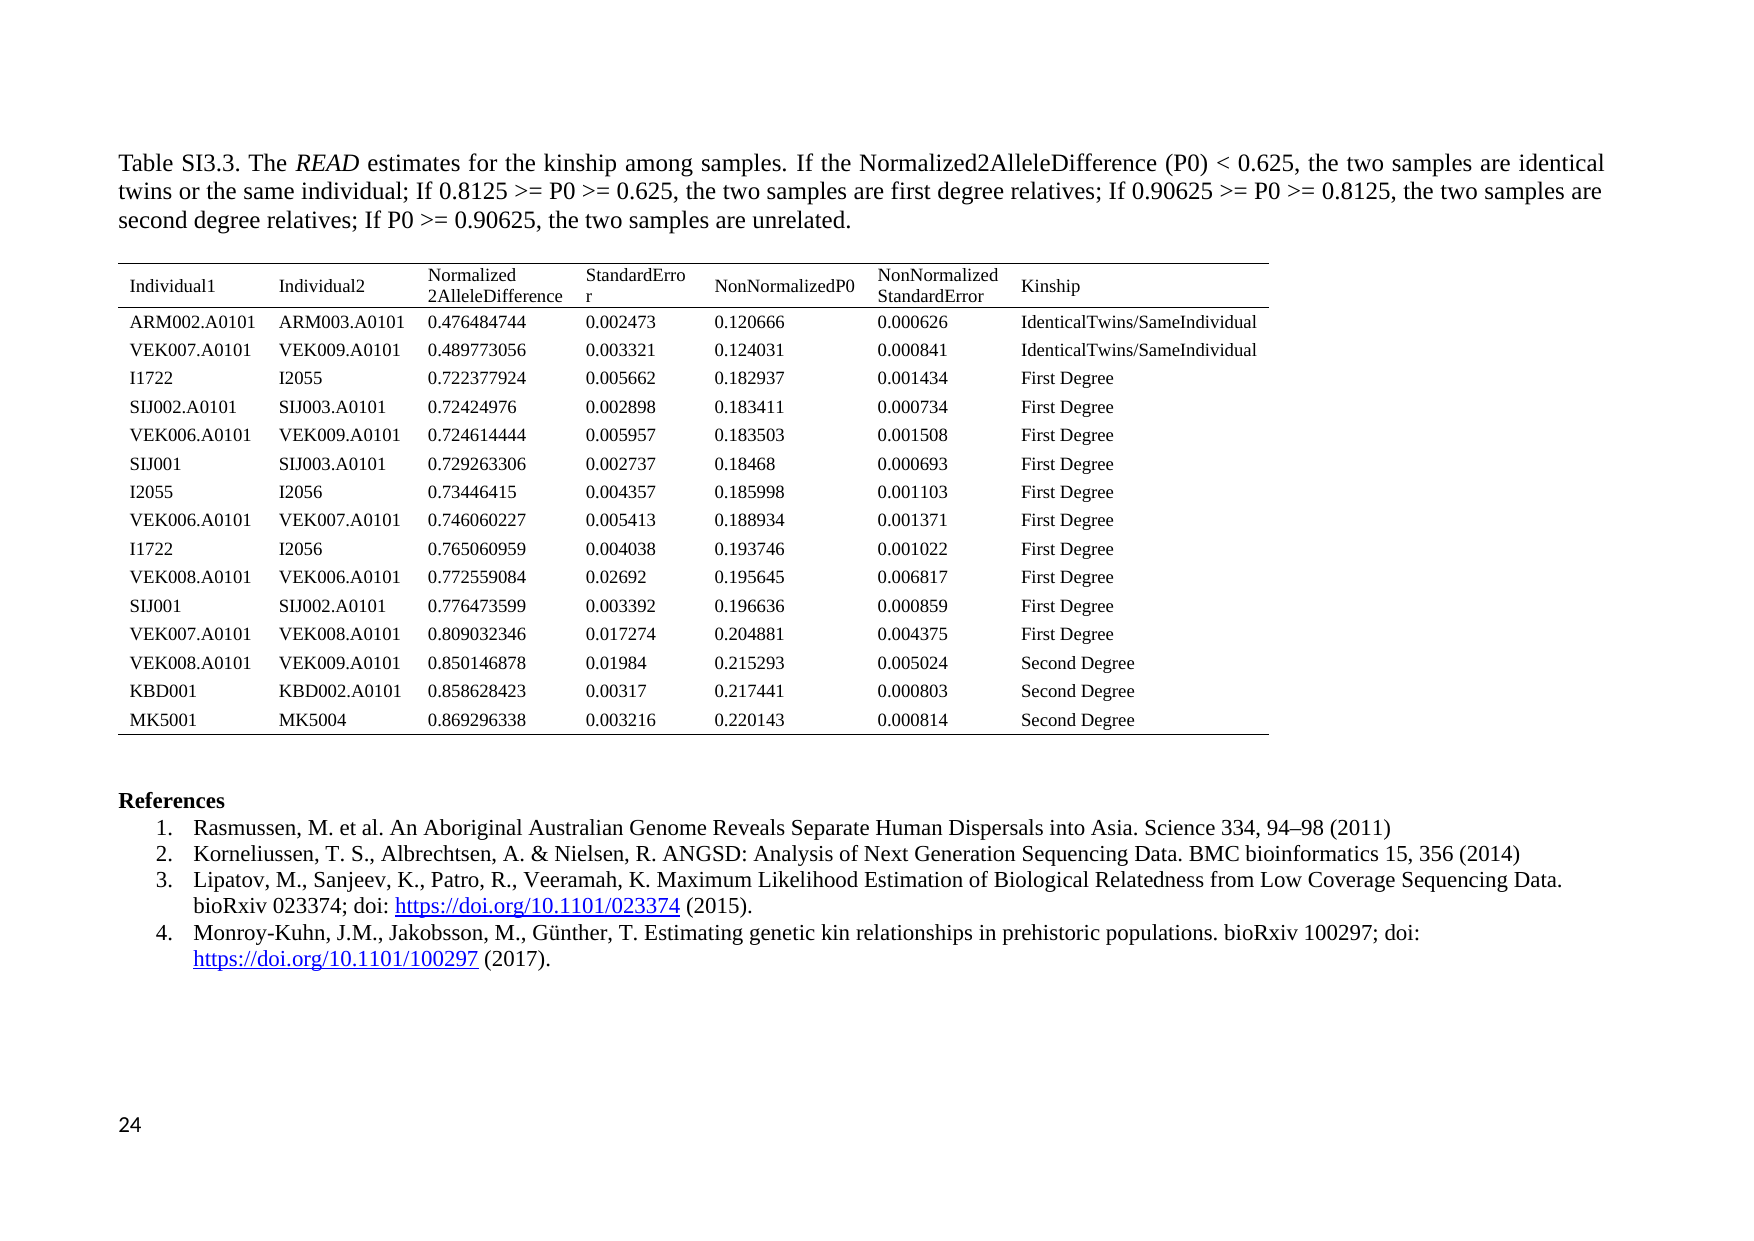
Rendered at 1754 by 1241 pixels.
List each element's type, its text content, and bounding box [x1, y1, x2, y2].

table_cell 0.772559084 [416, 563, 574, 591]
table_cell 0.73446415 [416, 478, 574, 506]
list Monroy-Kuhn, J.M., Jakobsson, M., Günther, T. Estimating genetic kin relationships in prehistoric populations. bioRxiv 100297; doi: https://doi.org/10.1101/100297 (2017). [156, 919, 1606, 972]
table_cell 0.001022 [866, 534, 1009, 563]
table_cell VEK007.A0101 [118, 335, 267, 364]
table_cell 0.00317 [574, 677, 703, 705]
table_cell 0.000803 [866, 677, 1009, 705]
table_cell KBD002.A0101 [267, 677, 416, 705]
table_cell ARM002.A0101 [118, 308, 267, 335]
table_cell 0.000626 [866, 308, 1009, 335]
table_cell VEK006.A0101 [118, 421, 267, 449]
table_cell IdenticalTwins/SameIndividual [1010, 308, 1268, 335]
table_cell VEK007.A0101 [267, 506, 416, 534]
table_cell First Degree [1010, 392, 1268, 421]
table_cell VEK007.A0101 [118, 620, 267, 648]
table_cell 0.776473599 [416, 591, 574, 620]
table_cell Second Degree [1010, 648, 1268, 677]
table_header StandardError [574, 264, 703, 307]
table_cell VEK006.A0101 [118, 506, 267, 534]
table_cell 0.217441 [703, 677, 866, 705]
table_cell 0.183411 [703, 392, 866, 421]
table_cell 0.000814 [866, 705, 1009, 733]
table_cell I2056 [267, 478, 416, 506]
table_cell 0.003216 [574, 705, 703, 733]
text References [118, 787, 1606, 813]
table_cell 0.185998 [703, 478, 866, 506]
table_cell 0.000734 [866, 392, 1009, 421]
table_header Kinship [1010, 264, 1268, 307]
table_cell 0.001371 [866, 506, 1009, 534]
list Lipatov, M., Sanjeev, K., Patro, R., Veeramah, K. Maximum Likelihood Estimation of Biological Relatedness from Low Coverage Sequencing Data. bioRxiv 023374; doi: https://doi.org/10.1101/023374 (2015). [156, 866, 1606, 919]
table_cell 0.220143 [703, 705, 866, 733]
table_cell 0.004375 [866, 620, 1009, 648]
table_cell SIJ002.A0101 [118, 392, 267, 421]
table_cell 0.000693 [866, 449, 1009, 477]
table_cell 0.476484744 [416, 308, 574, 335]
table_cell SIJ003.A0101 [267, 392, 416, 421]
table_cell 0.869296338 [416, 705, 574, 733]
table_cell 0.858628423 [416, 677, 574, 705]
table_cell 0.124031 [703, 335, 866, 364]
table_cell I2055 [118, 478, 267, 506]
table_cell First Degree [1010, 534, 1268, 563]
table_cell 0.005662 [574, 364, 703, 392]
table_cell SIJ001 [118, 449, 267, 477]
table_cell 0.017274 [574, 620, 703, 648]
table_cell 0.195645 [703, 563, 866, 591]
table_cell First Degree [1010, 563, 1268, 591]
table_cell VEK009.A0101 [267, 335, 416, 364]
table_cell MK5004 [267, 705, 416, 733]
table_cell First Degree [1010, 364, 1268, 392]
table_header Normalized 2AlleleDifference [416, 264, 574, 307]
table_cell 0.003392 [574, 591, 703, 620]
table_cell 0.183503 [703, 421, 866, 449]
table_cell I1722 [118, 534, 267, 563]
table_cell First Degree [1010, 449, 1268, 477]
table_cell 0.204881 [703, 620, 866, 648]
table_cell SIJ002.A0101 [267, 591, 416, 620]
table_cell 0.809032346 [416, 620, 574, 648]
table_cell 0.850146878 [416, 648, 574, 677]
table_cell 0.196636 [703, 591, 866, 620]
table_cell I2055 [267, 364, 416, 392]
list Korneliussen, T. S., Albrechtsen, A. & Nielsen, R. ANGSD: Analysis of Next Generation Sequencing Data. BMC bioinformatics 15, 356 (2014) [156, 840, 1606, 866]
table_cell 0.72424976 [416, 392, 574, 421]
table_cell I1722 [118, 364, 267, 392]
table_cell 0.005957 [574, 421, 703, 449]
table_cell First Degree [1010, 591, 1268, 620]
table_cell 0.188934 [703, 506, 866, 534]
table_cell VEK006.A0101 [267, 563, 416, 591]
table_cell VEK008.A0101 [267, 620, 416, 648]
list Rasmussen, M. et al. An Aboriginal Australian Genome Reveals Separate Human Dispersals into Asia. Science 334, 94–98 (2011) [156, 813, 1606, 840]
table_header NonNormalized StandardError [866, 264, 1009, 307]
table_cell 0.006817 [866, 563, 1009, 591]
table_cell 0.722377924 [416, 364, 574, 392]
table_cell Second Degree [1010, 705, 1268, 733]
table_cell 0.18468 [703, 449, 866, 477]
table_cell 0.005413 [574, 506, 703, 534]
table_cell 0.001508 [866, 421, 1009, 449]
table_cell First Degree [1010, 506, 1268, 534]
table_cell 0.724614444 [416, 421, 574, 449]
table_cell 0.02692 [574, 563, 703, 591]
table_cell KBD001 [118, 677, 267, 705]
table_cell 0.182937 [703, 364, 866, 392]
table_cell Second Degree [1010, 677, 1268, 705]
table_cell 0.215293 [703, 648, 866, 677]
table_cell VEK009.A0101 [267, 421, 416, 449]
table_cell 0.000841 [866, 335, 1009, 364]
table_cell 0.005024 [866, 648, 1009, 677]
table_cell 0.193746 [703, 534, 866, 563]
table_cell 0.01984 [574, 648, 703, 677]
table_cell IdenticalTwins/SameIndividual [1010, 335, 1268, 364]
table_cell SIJ003.A0101 [267, 449, 416, 477]
table_cell 0.765060959 [416, 534, 574, 563]
table_cell MK5001 [118, 705, 267, 733]
table_cell 0.120666 [703, 308, 866, 335]
table_cell VEK008.A0101 [118, 563, 267, 591]
table_cell 0.002898 [574, 392, 703, 421]
table_cell 0.746060227 [416, 506, 574, 534]
table_cell VEK008.A0101 [118, 648, 267, 677]
table_cell First Degree [1010, 478, 1268, 506]
table_cell 0.003321 [574, 335, 703, 364]
table_cell VEK009.A0101 [267, 648, 416, 677]
table_cell I2056 [267, 534, 416, 563]
table_cell 0.002473 [574, 308, 703, 335]
table_header Individual1 [118, 264, 267, 307]
table_cell 0.729263306 [416, 449, 574, 477]
table_cell First Degree [1010, 421, 1268, 449]
table_header NonNormalizedP0 [703, 264, 866, 307]
table_cell First Degree [1010, 620, 1268, 648]
table_cell 0.001434 [866, 364, 1009, 392]
table_cell 0.004038 [574, 534, 703, 563]
text Table SI3.3. The READ estimates for the kinship among samples. If the Normalized2AlleleDifference (P0) < 0.625, the two samples are identical twins or the same individual; If 0.8125 >= P0 >= 0.625, the two samples are first degree relatives; If 0.90625 >= P0 >= 0.8125, the two samples are second degree relatives; If P0 >= 0.90625, the two samples are unrelated. [118, 148, 1606, 234]
table_cell 0.002737 [574, 449, 703, 477]
table_cell 0.000859 [866, 591, 1009, 620]
table_cell SIJ001 [118, 591, 267, 620]
table_cell ARM003.A0101 [267, 308, 416, 335]
table_cell 0.489773056 [416, 335, 574, 364]
table_cell 0.004357 [574, 478, 703, 506]
table_header Individual2 [267, 264, 416, 307]
table_cell 0.001103 [866, 478, 1009, 506]
